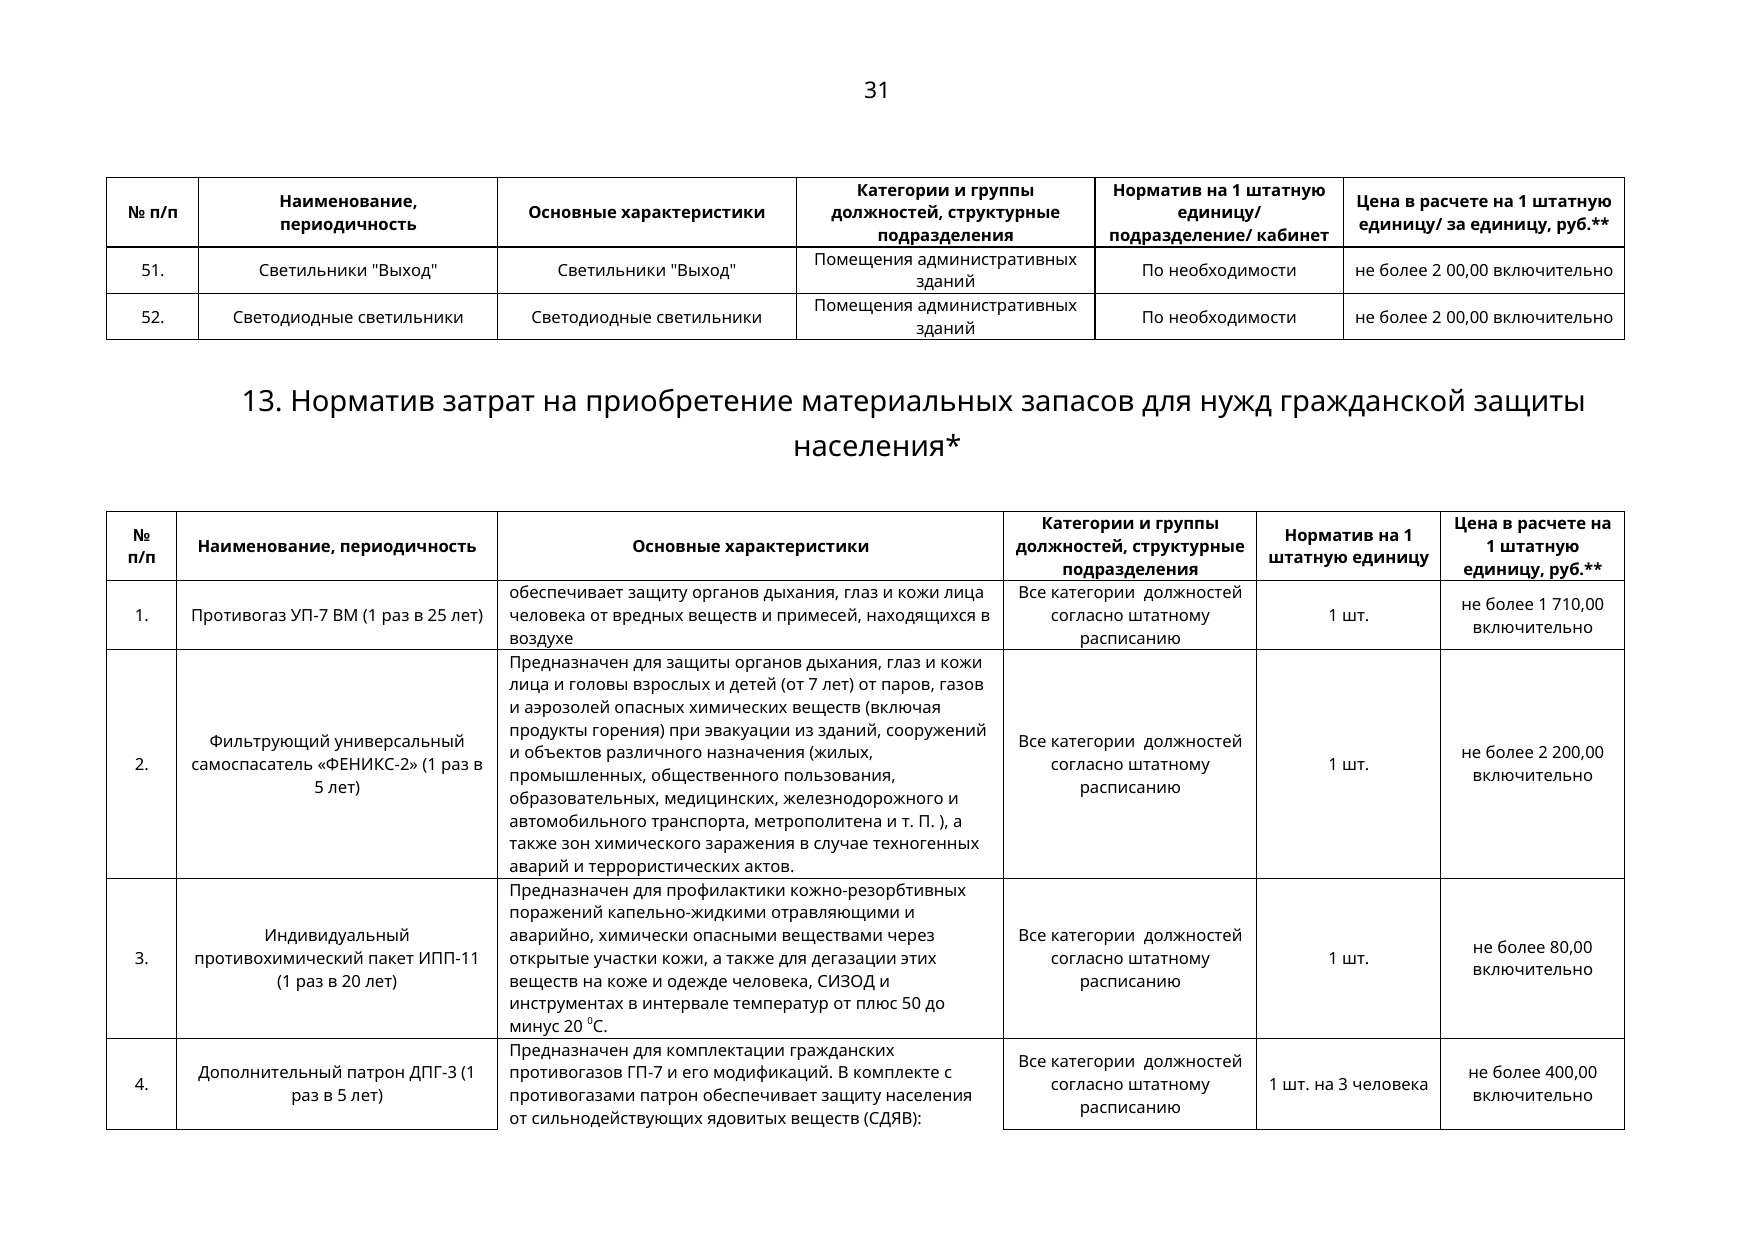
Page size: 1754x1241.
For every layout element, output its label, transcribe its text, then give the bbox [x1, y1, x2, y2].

table_cell Светильники "Выход" [498, 248, 796, 293]
table_header Категории и группы должностей, структурные подразделения [797, 178, 1094, 246]
table_header Основные характеристики [498, 178, 796, 246]
table_cell не более 2 00,00 включительно [1344, 294, 1624, 339]
table_header Цена в расчете на 1 штатную единицу, руб.** [1441, 512, 1624, 580]
table_cell не более 2 200,00 включительно [1441, 650, 1624, 877]
table_cell не более 80,00 включительно [1441, 879, 1624, 1037]
table_cell Все категории должностей согласно штатному расписанию [1004, 650, 1256, 877]
text 13. Норматив затрат на приобретение материальных запасов для нужд гражданской защиты населения* [118, 380, 1636, 465]
table_cell Индивидуальный противохимический пакет ИПП-11 (1 раз в 20 лет) [177, 879, 497, 1037]
table_cell Все категории должностей согласно штатному расписанию [1004, 879, 1256, 1037]
table_header № п/п [107, 512, 176, 580]
table_cell 51. [107, 248, 198, 293]
table_cell не более 400,00 включительно [1441, 1039, 1624, 1129]
table_cell не более 1 710,00 включительно [1441, 581, 1624, 649]
table_cell 2. [107, 650, 176, 877]
table_cell 1. [107, 581, 176, 649]
table_cell обеспечивает защиту органов дыхания, глаз и кожи лица человека от вредных веществ и примесей, находящихся в воздухе [498, 581, 1003, 649]
table_cell 52. [107, 294, 198, 339]
table_cell Светодиодные светильники [498, 294, 796, 339]
table_cell По необходимости [1096, 248, 1343, 293]
table_cell 1 шт. на 3 человека [1257, 1039, 1440, 1129]
table_header Норматив на 1 штатную единицу [1257, 512, 1440, 580]
table_cell Помещения административных зданий [797, 294, 1094, 339]
table_header Цена в расчете на 1 штатную единицу/ за единицу, руб.** [1344, 178, 1624, 246]
table_cell 1 шт. [1257, 879, 1440, 1037]
table_cell 4. [107, 1039, 176, 1129]
table_cell Дополнительный патрон ДПГ-3 (1 раз в 5 лет) [177, 1039, 497, 1129]
table_header Норматив на 1 штатную единицу/ подразделение/ кабинет [1096, 178, 1343, 246]
table_cell 1 шт. [1257, 581, 1440, 649]
table_header № п/п [107, 178, 198, 246]
table_cell Предназначен для защиты органов дыхания, глаз и кожи лица и головы взрослых и детей (от 7 лет) от паров, газов и аэрозолей опасных химических веществ (включая продукты горения) при эвакуации из зданий, сооружений и объектов различного назначения (жилых, промышленных, общественного пользования, образовательных, медицинских, железнодорожного и автомобильного транспорта, метрополитена и т. П. ), а также зон химического заражения в случае техногенных аварий и террористических актов. [498, 650, 1003, 877]
table_cell Светильники "Выход" [199, 248, 497, 293]
table_cell Все категории должностей согласно штатному расписанию [1004, 1039, 1256, 1129]
table_header Категории и группы должностей, структурные подразделения [1004, 512, 1256, 580]
table_cell 3. [107, 879, 176, 1037]
table_cell 1 шт. [1257, 650, 1440, 877]
table_header Основные характеристики [498, 512, 1003, 580]
table_cell Светодиодные светильники [199, 294, 497, 339]
table_cell По необходимости [1096, 294, 1343, 339]
table_header Наименование, периодичность [199, 178, 497, 246]
table_cell Фильтрующий универсальный самоспасатель «ФЕНИКС-2» (1 раз в 5 лет) [177, 650, 497, 877]
table_cell Противогаз УП-7 ВМ (1 раз в 25 лет) [177, 581, 497, 649]
table_cell не более 2 00,00 включительно [1344, 248, 1624, 293]
table_cell Все категории должностей согласно штатному расписанию [1004, 581, 1256, 649]
table_header Наименование, периодичность [177, 512, 497, 580]
table_cell Помещения административных зданий [797, 248, 1094, 293]
table_cell Предназначен для профилактики кожно-резорбтивных поражений капельно-жидкими отравляющими и аварийно, химически опасными веществами через открытые участки кожи, а также для дегазации этих веществ на коже и одежде человека, СИЗОД и инструментах в интервале температур от плюс 50 до минус 20 0С. [498, 879, 1003, 1037]
